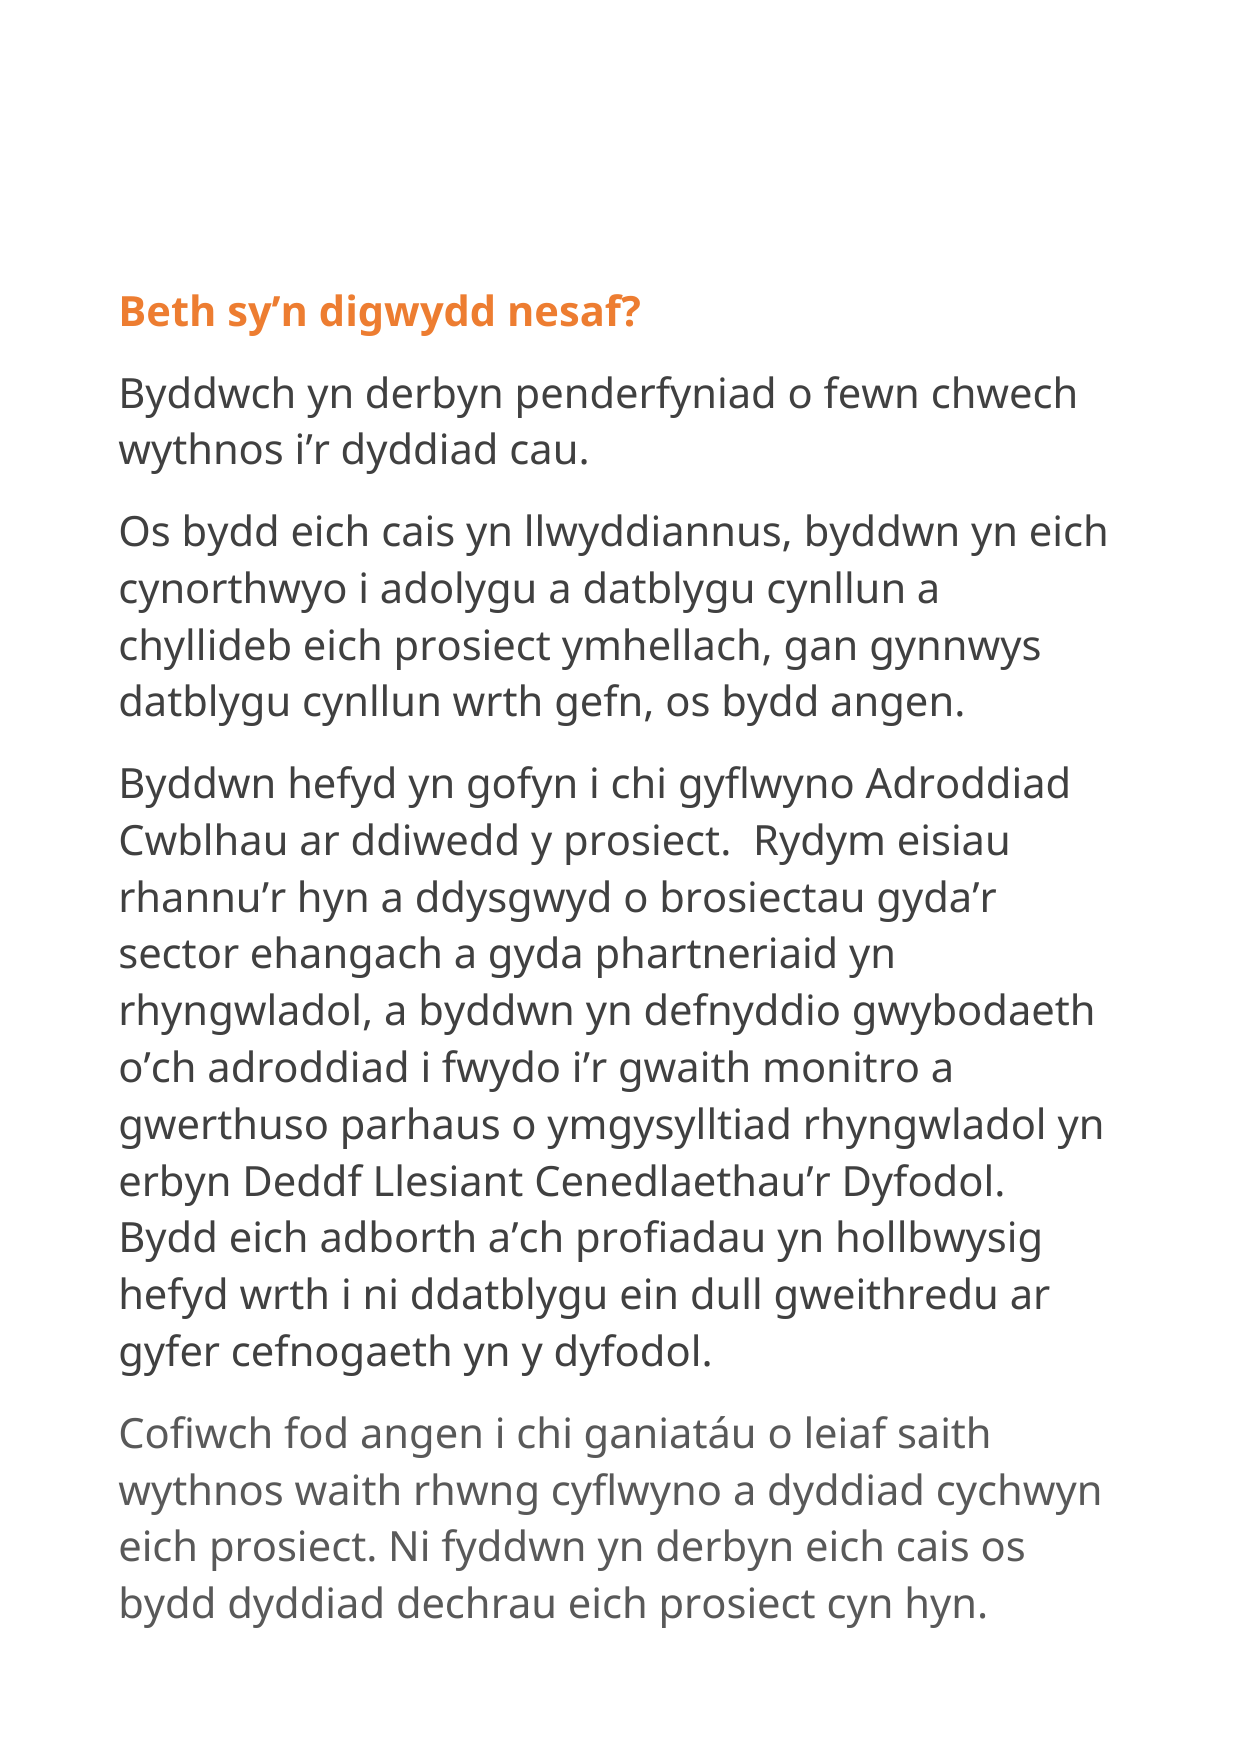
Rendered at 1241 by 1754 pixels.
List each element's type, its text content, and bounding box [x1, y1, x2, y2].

text Byddwn hefyd yn gofyn i chi gyflwyno Adroddiad Cwblhau ar ddiwedd y prosiect. Rydym eisiau rhannu’r hyn a ddysgwyd o brosiectau gyda’r sector ehangach a gyda phartneriaid yn rhyngwladol, a byddwn yn defnyddio gwybodaeth o’ch adroddiad i fwydo i’r gwaith monitro a gwerthuso parhaus o ymgysylltiad rhyngwladol yn erbyn Deddf Llesiant Cenedlaethau’r Dyfodol. Bydd eich adborth a’ch profiadau yn hollbwysig hefyd wrth i ni ddatblygu ein dull gweithredu ar gyfer cefnogaeth yn y dyfodol. [118, 754, 1122, 1378]
text Byddwch yn derbyn penderfyniad o fewn chwech wythnos i’r dyddiad cau. [118, 363, 1122, 477]
text Os bydd eich cais yn llwyddiannus, byddwn yn eich cynorthwyo i adolygu a datblygu cynllun a chyllideb eich prosiect ymhellach, gan gynnwys datblygu cynllun wrth gefn, os bydd angen. [118, 502, 1122, 729]
text Beth sy’n digwydd nesaf? [118, 282, 1122, 338]
text Cofiwch fod angen i chi ganiatáu o leiaf saith wythnos waith rhwng cyflwyno a dyddiad cychwyn eich prosiect. Ni fyddwn yn derbyn eich cais os bydd dyddiad dechrau eich prosiect cyn hyn. [118, 1403, 1122, 1631]
